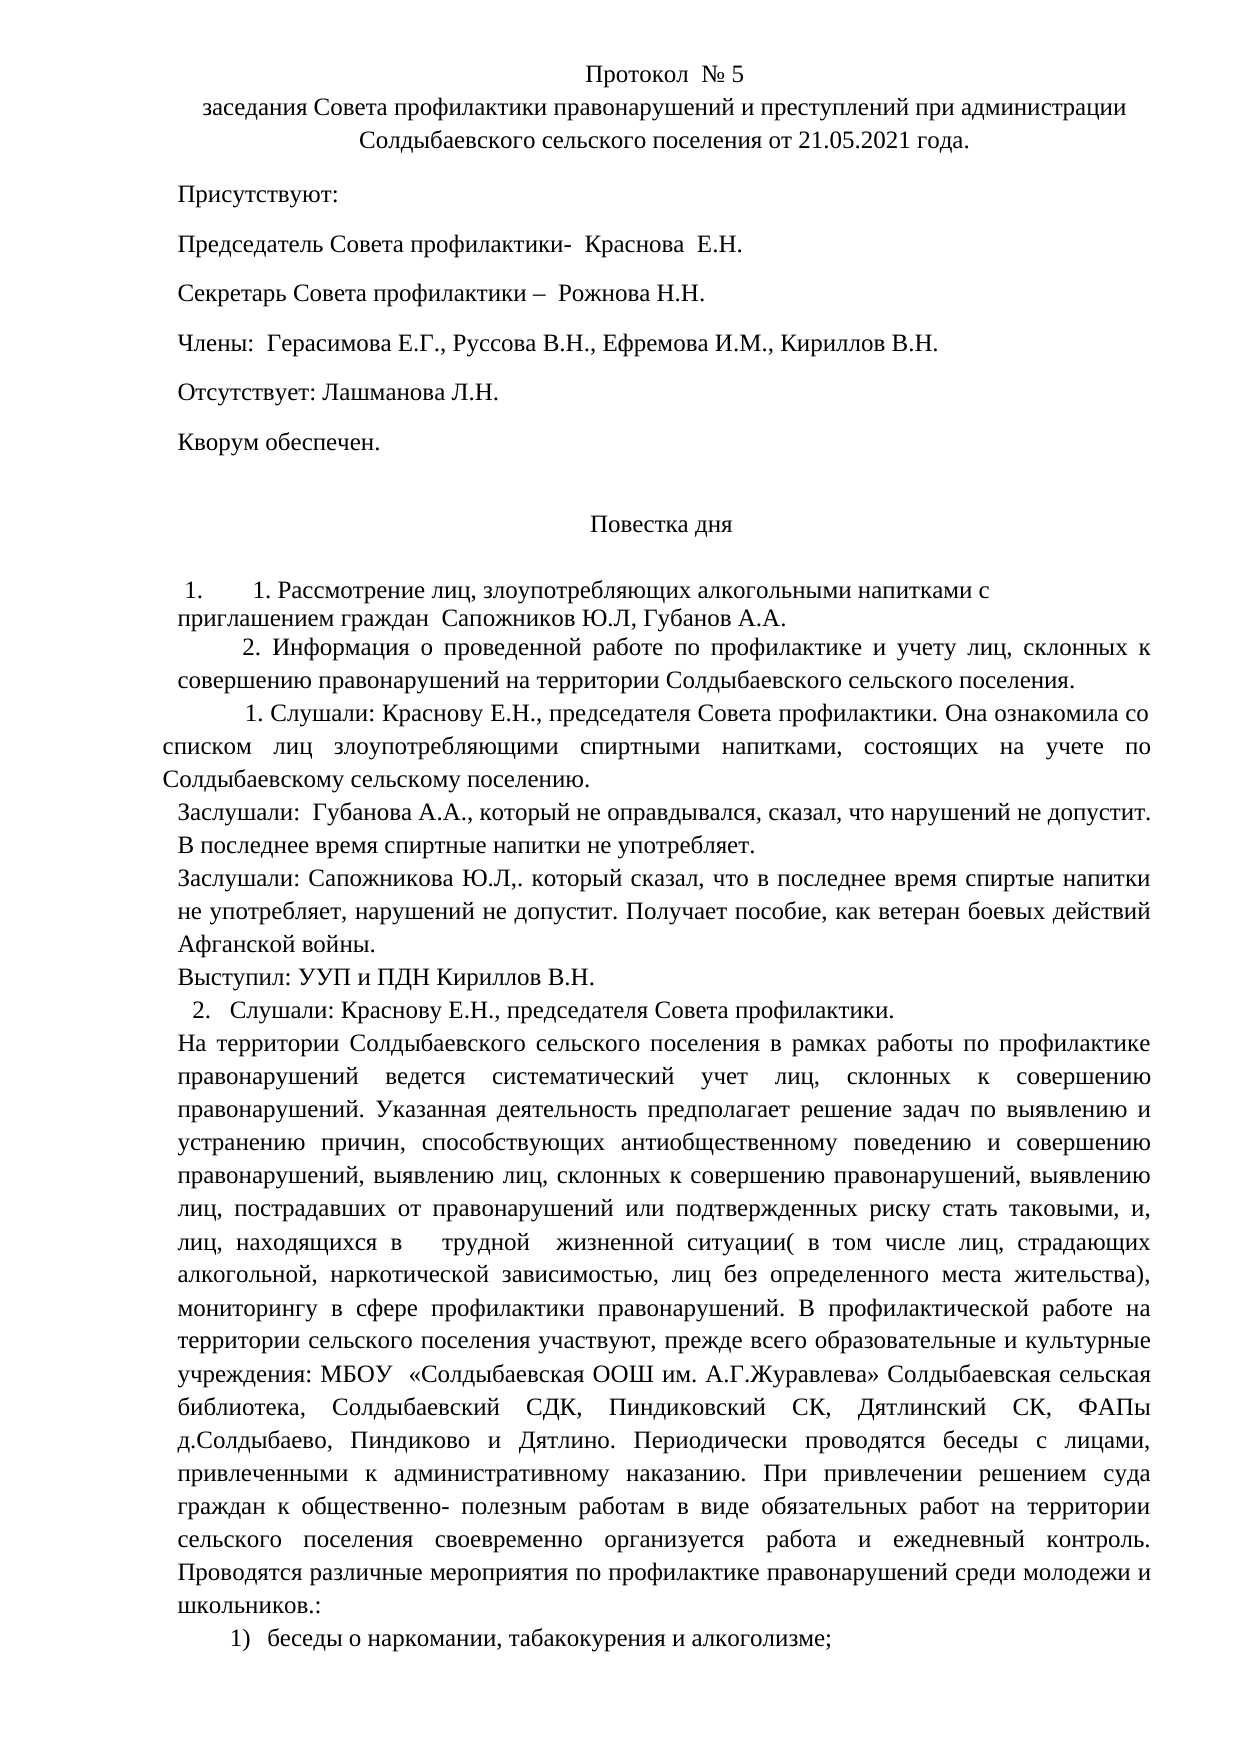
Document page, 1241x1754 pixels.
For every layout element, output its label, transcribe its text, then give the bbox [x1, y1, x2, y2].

text Заслушали: Губанова А.А., который не оправдывался, сказал, что нарушений не допустит. В последнее время спиртные напитки не употребляет. [177, 797, 1152, 859]
list На территории Солдыбаевского сельского поселения в рамках работы по профилактике правонарушений ведется систематический учет лиц, склонных к совершению правонарушений. Указанная деятельность предполагает решение задач по выявлению и устранению причин, способствующих антиобщественному поведению и совершению правонарушений, выявлению лиц, склонных к совершению правонарушений, выявлению лиц, пострадавших от правонарушений или подтвержденных риску стать таковыми, и, лиц, находящихся в трудной жизненной ситуации( в том числе лиц, страдающих алкогольной, наркотической зависимостью, лиц без определенного места жительства), мониторингу в сфере профилактики правонарушений. В профилактической работе на территории сельского поселения участвуют, прежде всего образовательные и культурные учреждения: МБОУ «Солдыбаевская ООШ им. А.Г.Журавлева» Солдыбаевская сельская библиотека, Солдыбаевский СДК, Пиндиковский СК, Дятлинский СК, ФАПы д.Солдыбаево, Пиндиково и Дятлино. Периодически проводятся беседы с лицами, привлеченными к административному наказанию. При привлечении решением суда граждан к общественно- полезным работам в виде обязательных работ на территории сельского поселения своевременно организуется работа и ежедневный контроль. Проводятся различные мероприятия по профилактике правонарушений среди молодежи и школьников.: [177, 1028, 1152, 1618]
list беседы о наркомании, табакокурения и алкоголизме; [229, 1623, 1152, 1652]
text Присутствуют: [177, 179, 1152, 208]
text Протокол № 5 [177, 59, 1152, 88]
list Слушали: Краснову Е.Н., председателя Совета профилактики. [192, 995, 1152, 1024]
text Выступил: УУП и ПДН Кириллов В.Н. [177, 962, 1152, 991]
text Секретарь Совета профилактики – Рожнова Н.Н. [177, 278, 1152, 307]
list 1. Рассмотрение лиц, злоупотребляющих алкогольными напитками с приглашением граждан Сапожников Ю.Л, Губанов А.А. [177, 575, 1152, 632]
text Кворум обеспечен. [177, 427, 1152, 456]
text Отсутствует: Лашманова Л.Н. [177, 377, 1152, 406]
list 2. Информация о проведенной работе по профилактике и учету лиц, склонных к совершению правонарушений на территории Солдыбаевского сельского поселения. [177, 632, 1152, 694]
text 1. Слушали: Краснову Е.Н., председателя Совета профилактики. Она ознакомила со списком лиц злоупотребляющими спиртными напитками, состоящих на учете по Солдыбаевскому сельскому поселению. [162, 698, 1152, 793]
text Повестка дня [177, 509, 1152, 571]
text Председатель Совета профилактики- Краснова Е.Н. [177, 229, 1152, 257]
text Члены: Герасимова Е.Г., Руссова В.Н., Ефремова И.М., Кириллов В.Н. [177, 328, 1152, 357]
text заседания Совета профилактики правонарушений и преступлений при администрации Солдыбаевского сельского поселения от 21.05.2021 года. [177, 92, 1152, 154]
text Заслушали: Сапожникова Ю.Л,. который сказал, что в последнее время спиртые напитки не употребляет, нарушений не допустит. Получает пособие, как ветеран боевых действий Афганской войны. [177, 863, 1152, 958]
